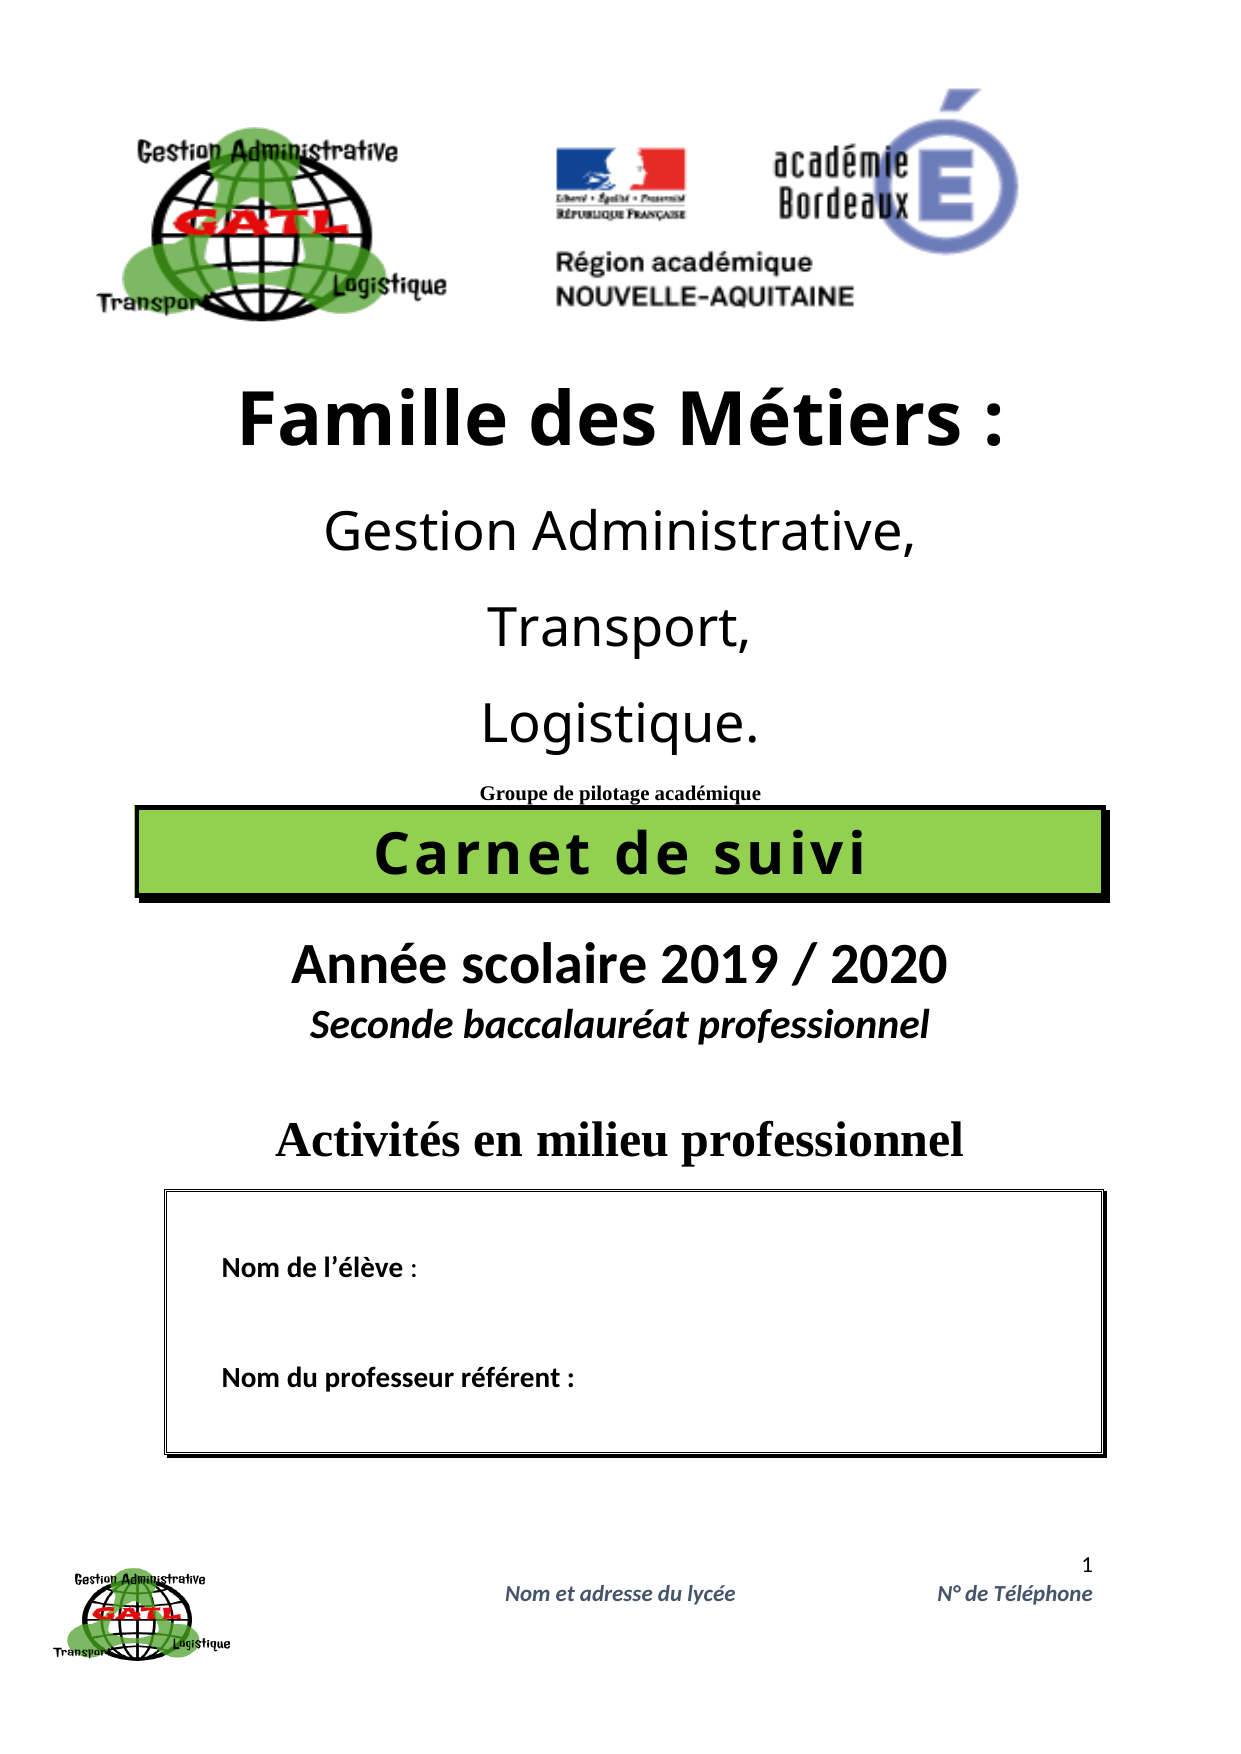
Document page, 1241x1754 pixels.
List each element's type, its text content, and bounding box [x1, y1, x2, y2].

text Nom du professeur référent : [167, 1354, 1101, 1395]
text Carnet de suivi [139, 810, 1101, 893]
text Seconde baccalauréat professionnel [148, 998, 1093, 1049]
picture [92, 120, 451, 327]
text Activités en milieu professionnel [148, 1110, 1093, 1167]
text Nom de l’élève : [167, 1244, 1101, 1284]
text Famille des Métiers : [148, 365, 1093, 468]
text Année scolaire 2019 / 2020 [148, 927, 1093, 998]
text Transport, [148, 589, 1093, 662]
picture [49, 1559, 234, 1664]
text Logistique. [148, 685, 1093, 759]
text Gestion Administrative, [148, 492, 1093, 566]
text Groupe de pilotage académique [148, 781, 1093, 805]
picture [527, 73, 1035, 329]
